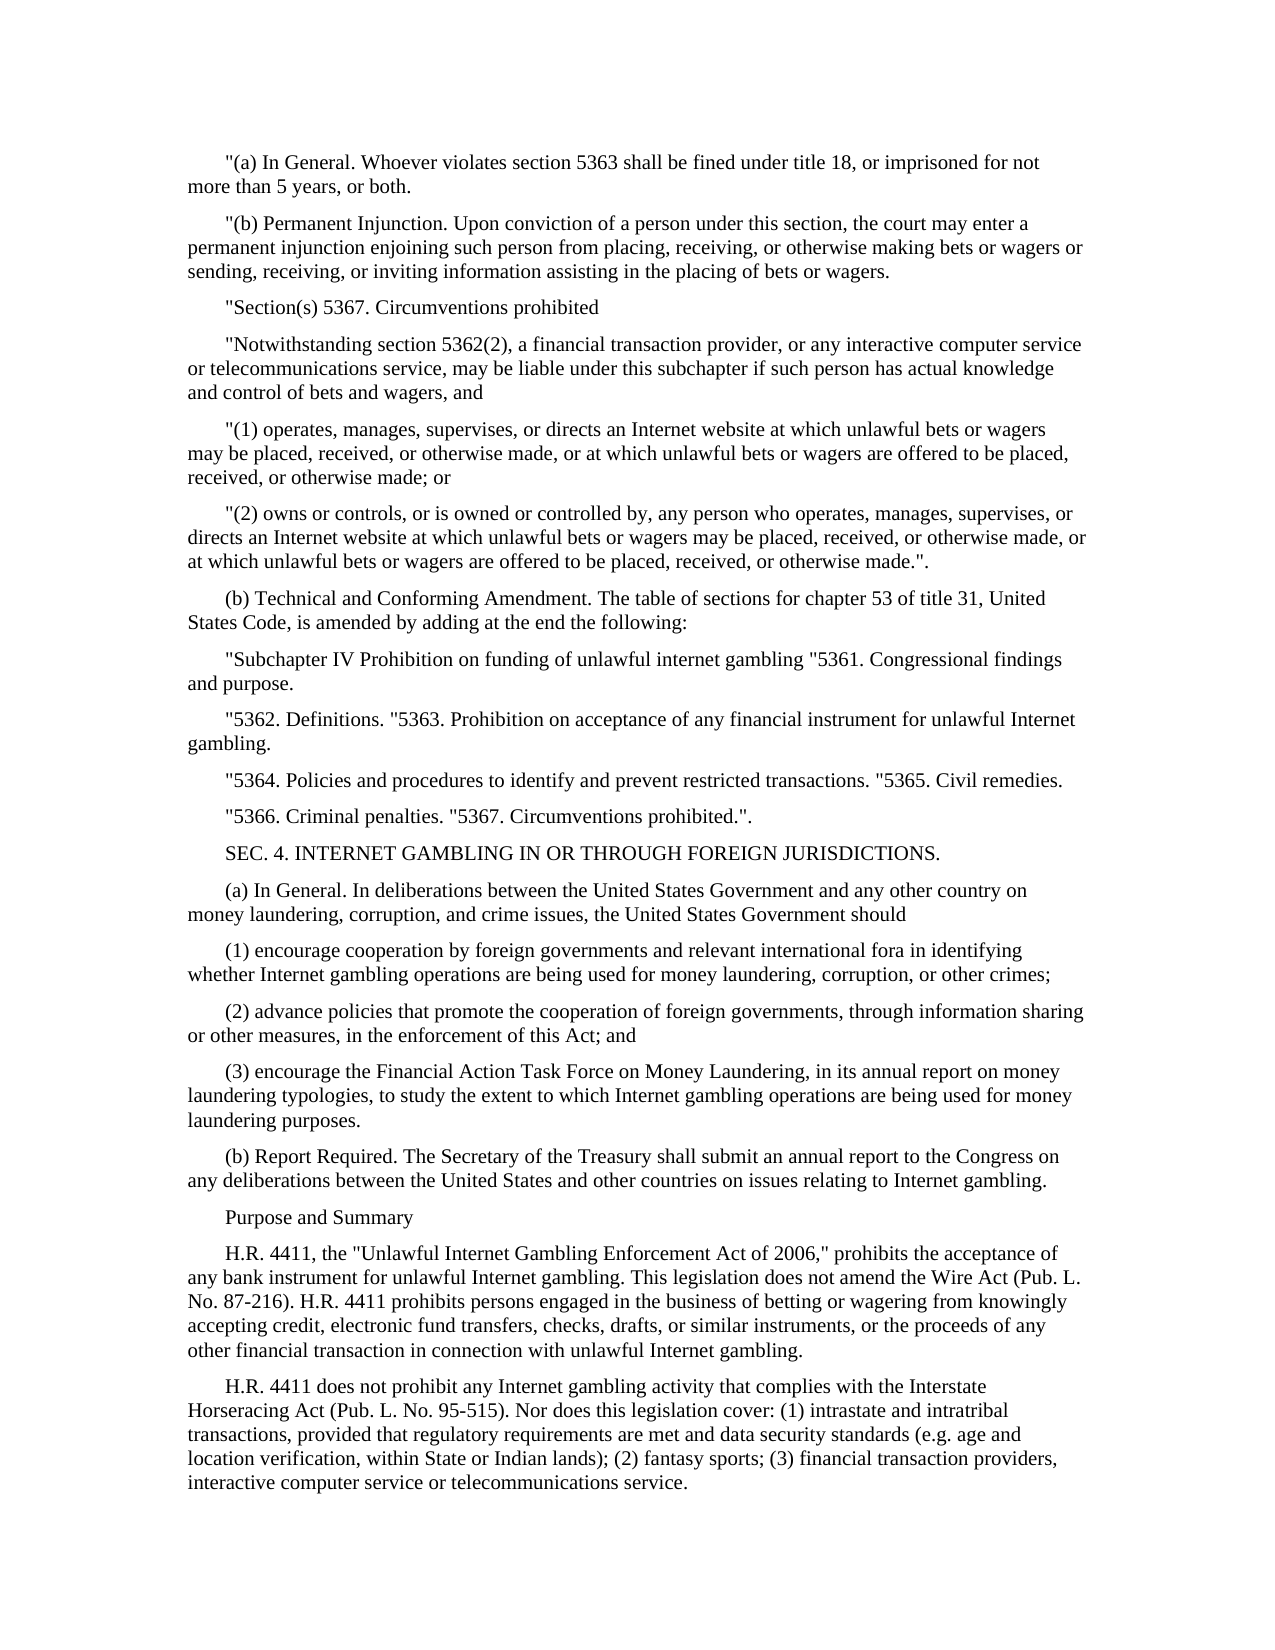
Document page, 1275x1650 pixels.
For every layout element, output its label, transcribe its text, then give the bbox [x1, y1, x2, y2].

text "5366. Criminal penalties. "5367. Circumventions prohibited.". [187, 804, 1087, 828]
text "Notwithstanding section 5362(2), a financial transaction provider, or any interactive computer service or telecommunications service, may be liable under this subchapter if such person has actual knowledge and control of bets and wagers, and [187, 332, 1087, 404]
text (b) Report Required. The Secretary of the Treasury shall submit an annual report to the Congress on any deliberations between the United States and other countries on issues relating to Internet gambling. [187, 1144, 1087, 1192]
text "(b) Permanent Injunction. Upon conviction of a person under this section, the court may enter a permanent injunction enjoining such person from placing, receiving, or otherwise making bets or wagers or sending, receiving, or inviting information assisting in the placing of bets or wagers. [187, 211, 1087, 283]
text (b) Technical and Conforming Amendment. The table of sections for chapter 53 of title 31, United States Code, is amended by adding at the end the following: [187, 586, 1087, 634]
text H.R. 4411 does not prohibit any Internet gambling activity that complies with the Interstate Horseracing Act (Pub. L. No. 95-515). Nor does this legislation cover: (1) intrastate and intratribal transactions, provided that regulatory requirements are met and data security standards (e.g. age and location verification, within State or Indian lands); (2) fantasy sports; (3) financial transaction providers, interactive computer service or telecommunications service. [187, 1374, 1087, 1494]
text Purpose and Summary [187, 1205, 1087, 1229]
text H.R. 4411, the "Unlawful Internet Gambling Enforcement Act of 2006," prohibits the acceptance of any bank instrument for unlawful Internet gambling. This legislation does not amend the Wire Act (Pub. L. No. 87-216). H.R. 4411 prohibits persons engaged in the business of betting or wagering from knowingly accepting credit, electronic fund transfers, checks, drafts, or similar instruments, or the proceeds of any other financial transaction in connection with unlawful Internet gambling. [187, 1241, 1087, 1362]
text "(a) In General. Whoever violates section 5363 shall be fined under title 18, or imprisoned for not more than 5 years, or both. [187, 150, 1087, 198]
text (2) advance policies that promote the cooperation of foreign governments, through information sharing or other measures, in the enforcement of this Act; and [187, 999, 1087, 1047]
text "(1) operates, manages, supervises, or directs an Internet website at which unlawful bets or wagers may be placed, received, or otherwise made, or at which unlawful bets or wagers are offered to be placed, received, or otherwise made; or [187, 417, 1087, 489]
text (1) encourage cooperation by foreign governments and relevant international fora in identifying whether Internet gambling operations are being used for money laundering, corruption, or other crimes; [187, 938, 1087, 986]
text "Section(s) 5367. Circumventions prohibited [187, 295, 1087, 319]
text "(2) owns or controls, or is owned or controlled by, any person who operates, manages, supervises, or directs an Internet website at which unlawful bets or wagers may be placed, received, or otherwise made, or at which unlawful bets or wagers are offered to be placed, received, or otherwise made.". [187, 501, 1087, 573]
text "5362. Definitions. "5363. Prohibition on acceptance of any financial instrument for unlawful Internet gambling. [187, 707, 1087, 755]
text "Subchapter IV Prohibition on funding of unlawful internet gambling "5361. Congressional findings and purpose. [187, 647, 1087, 695]
text (3) encourage the Financial Action Task Force on Money Laundering, in its annual report on money laundering typologies, to study the extent to which Internet gambling operations are being used for money laundering purposes. [187, 1059, 1087, 1132]
text "5364. Policies and procedures to identify and prevent restricted transactions. "5365. Civil remedies. [187, 768, 1087, 792]
text SEC. 4. INTERNET GAMBLING IN OR THROUGH FOREIGN JURISDICTIONS. [187, 841, 1087, 865]
text (a) In General. In deliberations between the United States Government and any other country on money laundering, corruption, and crime issues, the United States Government should [187, 877, 1087, 926]
